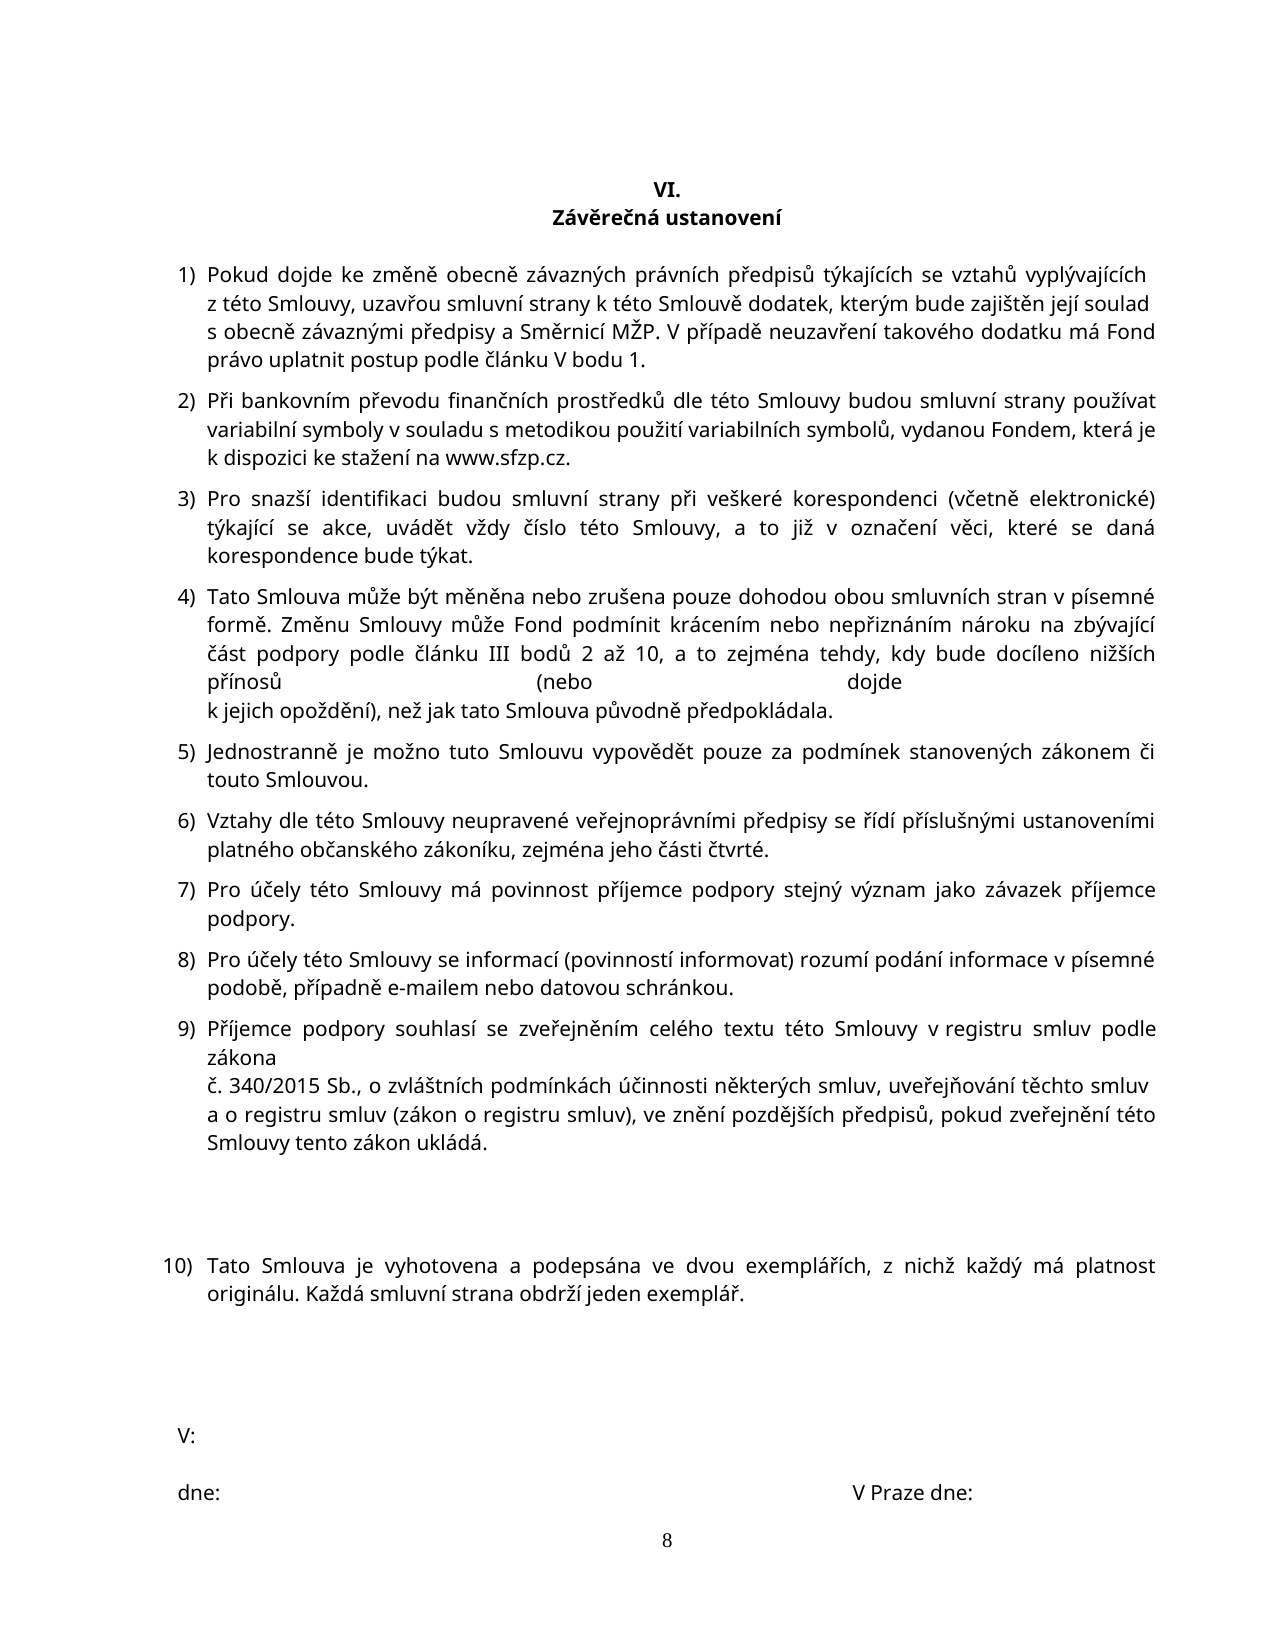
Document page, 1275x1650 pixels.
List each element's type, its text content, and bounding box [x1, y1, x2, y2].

text VI. [177, 175, 1157, 203]
list Vztahy dle této Smlouvy neupravené veřejnoprávními předpisy se řídí příslušnými ustanoveními platného občanského zákoníku, zejména jeho části čtvrté. [177, 806, 1157, 863]
list Při bankovním převodu finančních prostředků dle této Smlouvy budou smluvní strany používat variabilní symboly v souladu s metodikou použití variabilních symbolů, vydanou Fondem, která je k dispozici ke stažení na www.sfzp.cz. [177, 387, 1157, 472]
text Závěrečná ustanovení [177, 203, 1157, 232]
list Tato Smlouva je vyhotovena a podepsána ve dvou exemplářích, z nichž každý má platnost originálu. Každá smluvní strana obdrží jeden exemplář. [162, 1251, 1157, 1308]
list Pro snazší identifikaci budou smluvní strany při veškeré korespondenci (včetně elektronické) týkající se akce, uvádět vždy číslo této Smlouvy, a to již v označení věci, které se daná korespondence bude týkat. [177, 484, 1157, 570]
list Pro účely této Smlouvy má povinnost příjemce podpory stejný význam jako závazek příjemce podpory. [177, 876, 1157, 932]
text dne: V Praze dne: [177, 1478, 1157, 1507]
text V: [177, 1422, 1157, 1450]
list Tato Smlouva může být měněna nebo zrušena pouze dohodou obou smluvních stran v písemné formě. Změnu Smlouvy může Fond podmínit krácením nebo nepřiznáním nároku na zbývající část podpory podle článku III bodů 2 až 10, a to zejména tehdy, kdy bude docíleno nižších přínosů (nebo dojde k jejich opoždění), než jak tato Smlouva původně předpokládala. [177, 582, 1157, 724]
list Příjemce podpory souhlasí se zveřejněním celého textu této Smlouvy v registru smluv podle zákona č. 340/2015 Sb., o zvláštních podmínkách účinnosti některých smluv, uveřejňování těchto smluv a o registru smluv (zákon o registru smluv), ve znění pozdějších předpisů, pokud zveřejnění této Smlouvy tento zákon ukládá. [177, 1014, 1157, 1157]
list Pro účely této Smlouvy se informací (povinností informovat) rozumí podání informace v písemné podobě, případně e-mailem nebo datovou schránkou. [177, 945, 1157, 1002]
list Pokud dojde ke změně obecně závazných právních předpisů týkajících se vztahů vyplývajících z této Smlouvy, uzavřou smluvní strany k této Smlouvě dodatek, kterým bude zajištěn její soulad s obecně závaznými předpisy a Směrnicí MŽP. V případě neuzavření takového dodatku má Fond právo uplatnit postup podle článku V bodu 1. [177, 260, 1157, 374]
list Jednostranně je možno tuto Smlouvu vypovědět pouze za podmínek stanovených zákonem či touto Smlouvou. [177, 737, 1157, 794]
